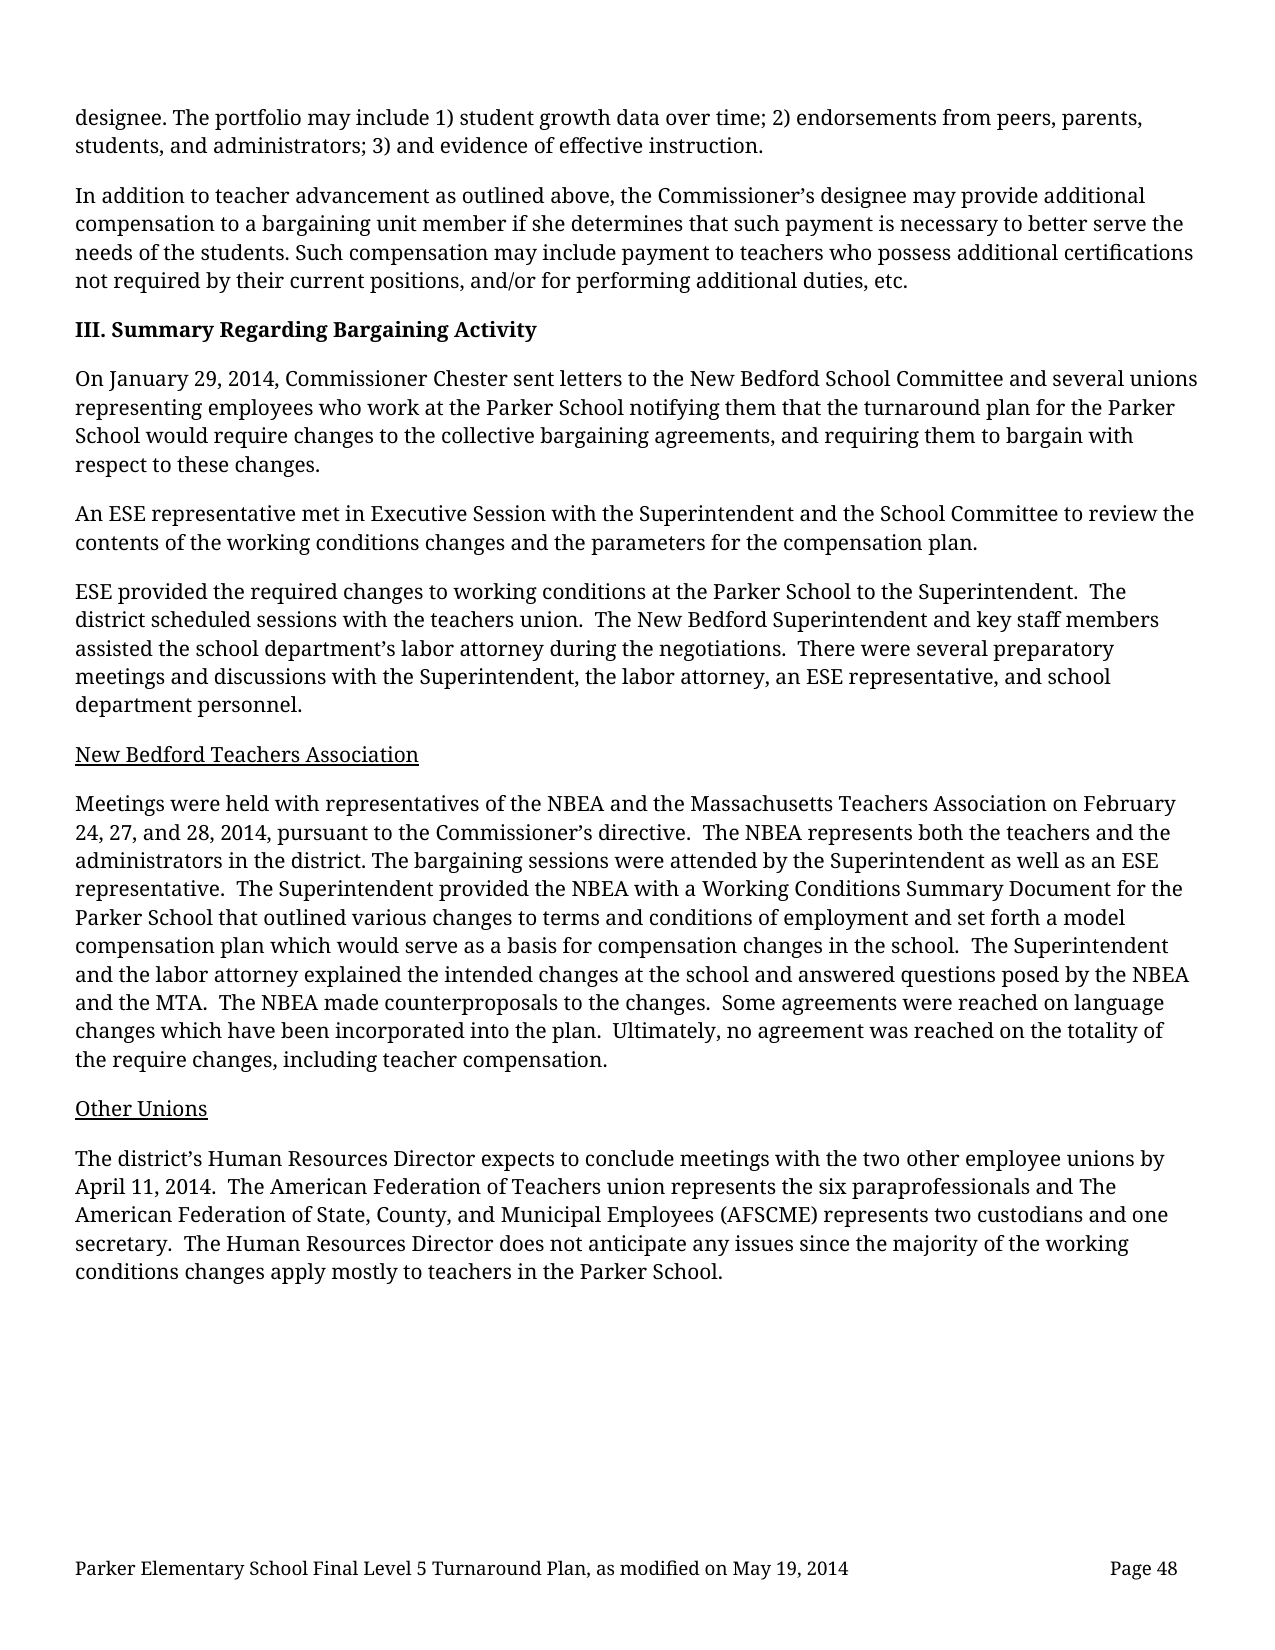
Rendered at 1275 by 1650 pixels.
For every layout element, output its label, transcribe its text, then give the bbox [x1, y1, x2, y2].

text Other Unions [75, 1094, 1200, 1123]
text An ESE representative met in Executive Session with the Superintendent and the School Committee to review the contents of the working conditions changes and the parameters for the compensation plan. [75, 499, 1200, 556]
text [75, 103, 1200, 160]
text On January 29, 2014, Commissioner Chester sent letters to the New Bedford School Committee and several unions representing employees who work at the Parker School notifying them that the turnaround plan for the Parker School would require changes to the collective bargaining agreements, and requiring them to bargain with respect to these changes. [75, 364, 1200, 478]
text The district’s Human Resources Director expects to conclude meetings with the two other employee unions by April 11, 2014. The American Federation of Teachers union represents the six paraprofessionals and The American Federation of State, County, and Municipal Employees (AFSCME) represents two custodians and one secretary. The Human Resources Director does not anticipate any issues since the majority of the working conditions changes apply mostly to teachers in the Parker School. [75, 1144, 1200, 1286]
text New Bedford Teachers Association [75, 740, 1200, 768]
text III. Summary Regarding Bargaining Activity [75, 315, 1200, 344]
text ESE provided the required changes to working conditions at the Parker School to the Superintendent. The district scheduled sessions with the teachers union. The New Bedford Superintendent and key staff members assisted the school department’s labor attorney during the negotiations. There were several preparatory meetings and discussions with the Superintendent, the labor attorney, an ESE representative, and school department personnel. [75, 577, 1200, 719]
text In addition to teacher advancement as outlined above, the Commissioner’s designee may provide additional compensation to a bargaining unit member if she determines that such payment is necessary to better serve the needs of the students. Such compensation may include payment to teachers who possess additional certifications not required by their current positions, and/or for performing additional duties, etc. [75, 181, 1200, 294]
text Meetings were held with representatives of the NBEA and the Massachusetts Teachers Association on February 24, 27, and 28, 2014, pursuant to the Commissioner’s directive. The NBEA represents both the teachers and the administrators in the district. The bargaining sessions were attended by the Superintendent as well as an ESE representative. The Superintendent provided the NBEA with a Working Conditions Summary Document for the Parker School that outlined various changes to terms and conditions of employment and set forth a model compensation plan which would serve as a basis for compensation changes in the school. The Superintendent and the labor attorney explained the intended changes at the school and answered questions posed by the NBEA and the MTA. The NBEA made counterproposals to the changes. Some agreements were reached on language changes which have been incorporated into the plan. Ultimately, no agreement was reached on the totality of the require changes, including teacher compensation. [75, 789, 1200, 1073]
